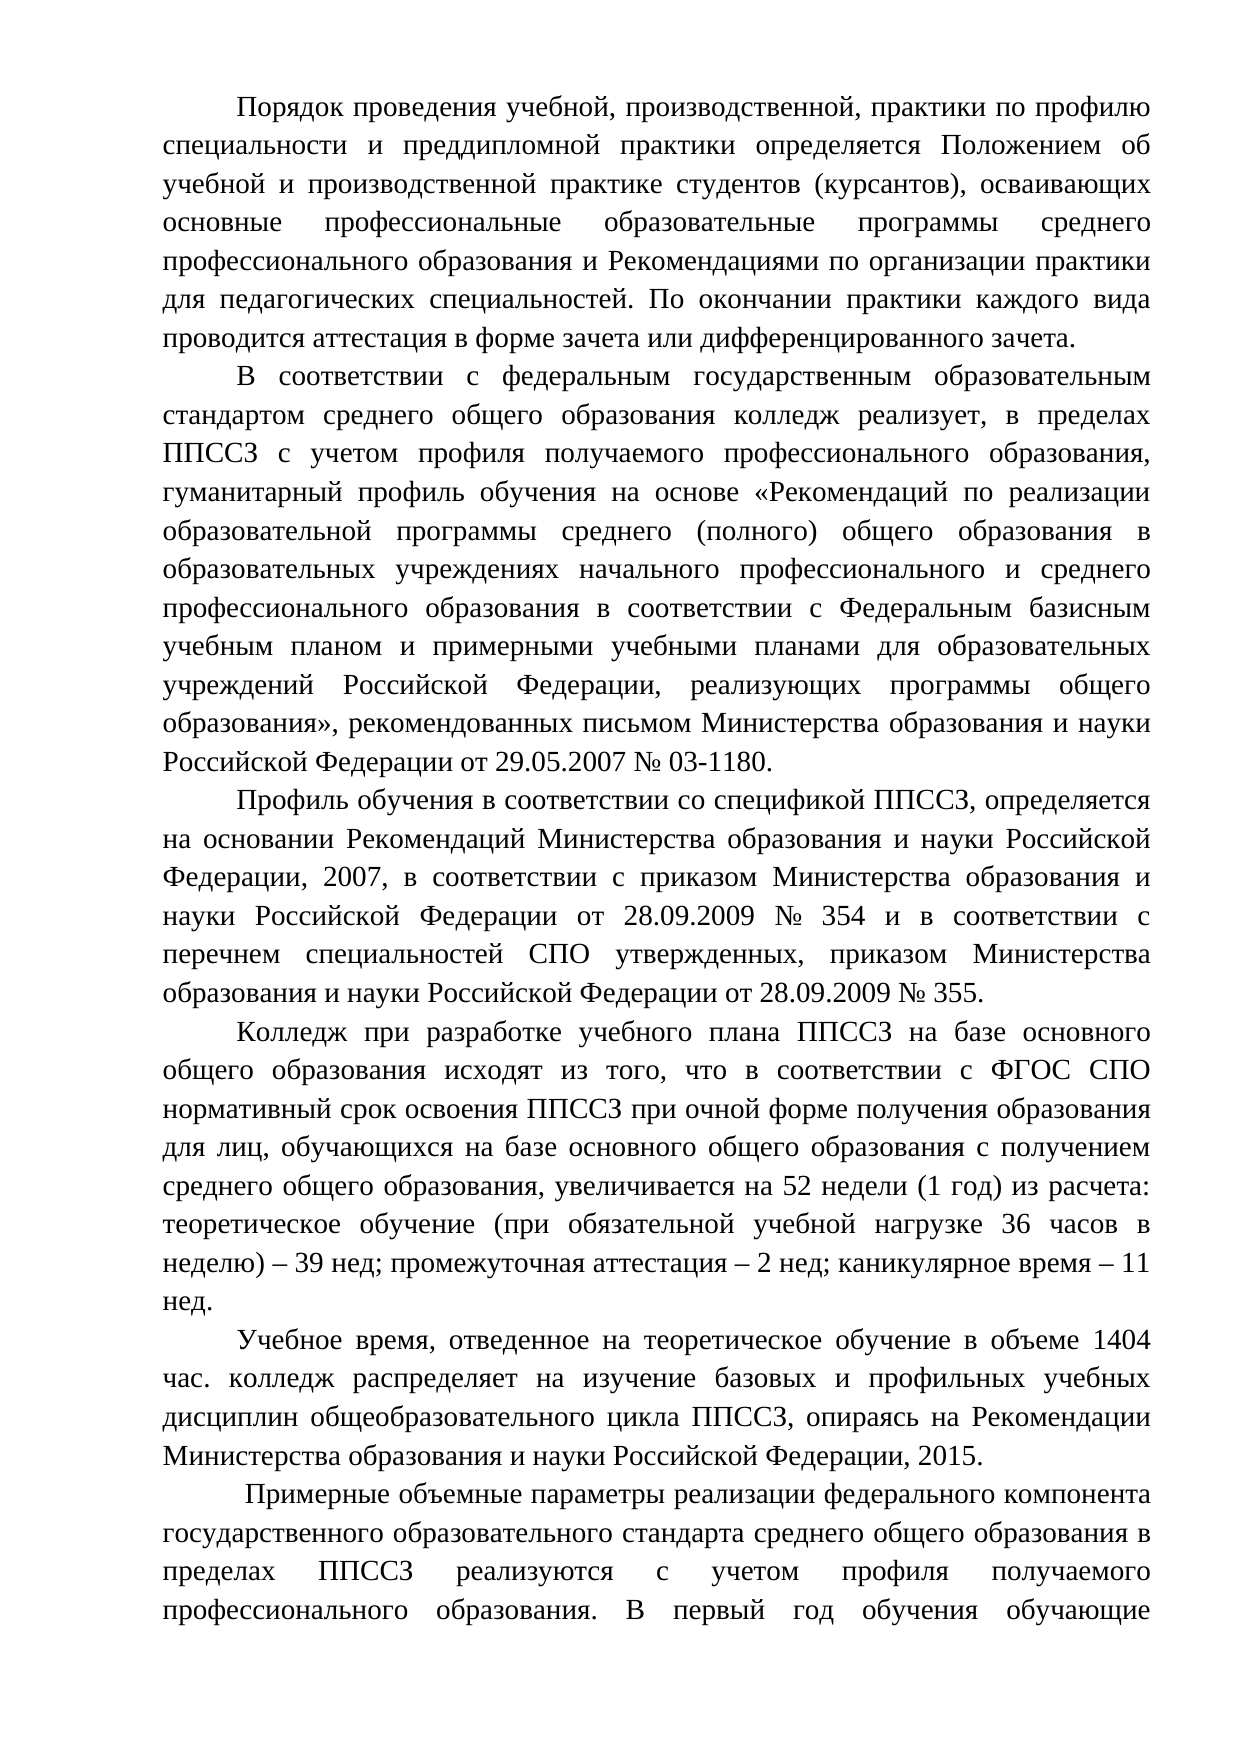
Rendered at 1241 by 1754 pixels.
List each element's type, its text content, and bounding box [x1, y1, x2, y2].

text Профиль обучения в соответствии со спецификой ППССЗ, определяется на основании Рекомендаций Министерства образования и науки Российской Федерации, 2007, в соответствии с приказом Министерства образования и науки Российской Федерации от 28.09.2009 № 354 и в соответствии с перечнем специальностей СПО утвержденных, приказом Министерства образования и науки Российской Федерации от 28.09.2009 № 355. [162, 782, 1152, 1009]
text Учебное время, отведенное на теоретическое обучение в объеме 1404 час. колледж распределяет на изучение базовых и профильных учебных дисциплин общеобразовательного цикла ППССЗ, опираясь на Рекомендации Министерства образования и науки Российской Федерации, 2015. [162, 1322, 1152, 1471]
text Колледж при разработке учебного плана ППССЗ на базе основного общего образования исходят из того, что в соответствии с ФГОС СПО нормативный срок освоения ППССЗ при очной форме получения образования для лиц, обучающихся на базе основного общего образования с получением среднего общего образования, увеличивается на 52 недели (1 год) из расчета: теоретическое обучение (при обязательной учебной нагрузке 36 часов в неделю) – 39 нед; промежуточная аттестация – 2 нед; каникулярное время – 11 нед. [162, 1014, 1152, 1317]
text В соответствии с федеральным государственным образовательным стандартом среднего общего образования колледж реализует, в пределах ППССЗ с учетом профиля получаемого профессионального образования, гуманитарный профиль обучения на основе «Рекомендаций по реализации образовательной программы среднего (полного) общего образования в образовательных учреждениях начального профессионального и среднего профессионального образования в соответствии с Федеральным базисным учебным планом и примерными учебными планами для образовательных учреждений Российской Федерации, реализующих программы общего образования», рекомендованных письмом Министерства образования и науки Российской Федерации от 29.05.2007 № 03-1180. [162, 358, 1152, 777]
text Порядок проведения учебной, производственной, практики по профилю специальности и преддипломной практики определяется Положением об учебной и производственной практике студентов (курсантов), осваивающих основные профессиональные образовательные программы среднего профессионального образования и Рекомендациями по организации практики для педагогических специальностей. По окончании практики каждого вида проводится аттестация в форме зачета или дифференцированного зачета. [162, 89, 1152, 353]
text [162, 1476, 1152, 1625]
